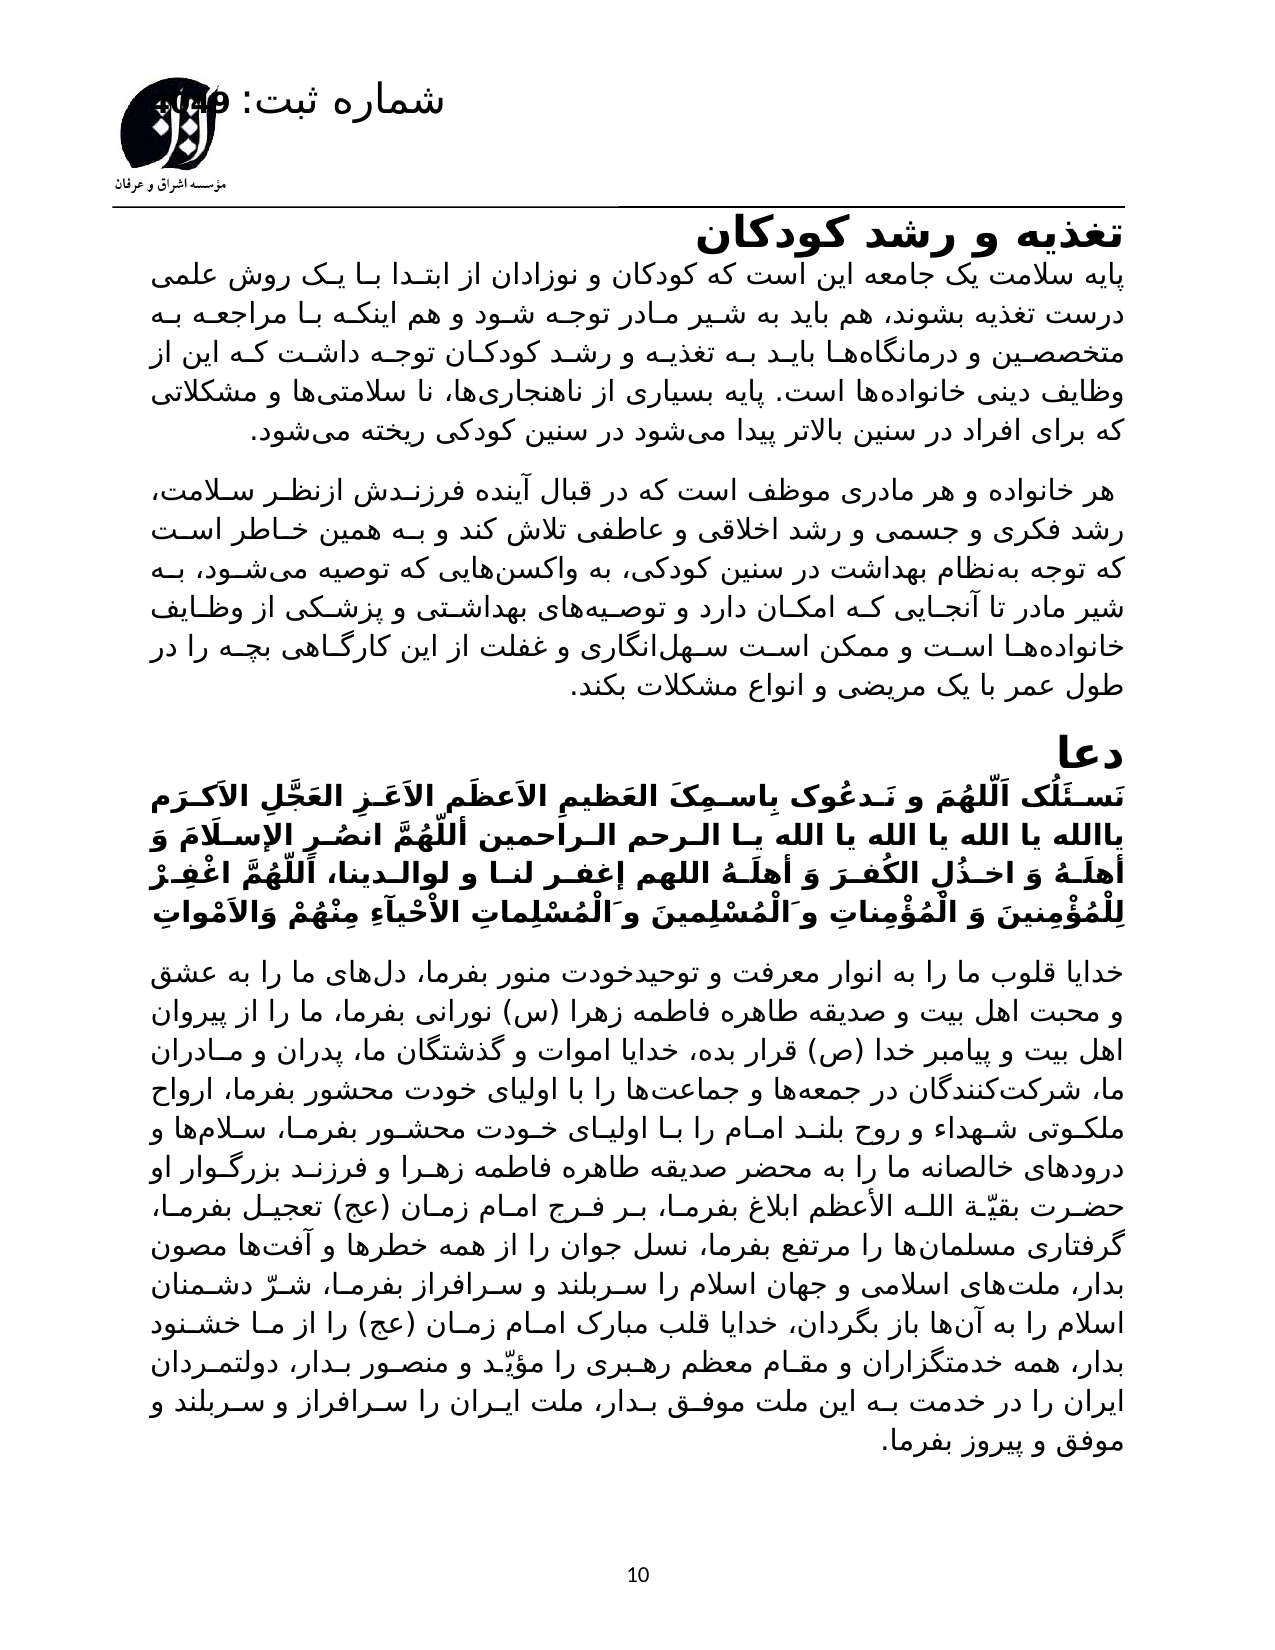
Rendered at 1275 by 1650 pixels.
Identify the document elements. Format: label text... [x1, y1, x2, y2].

picture [111, 76, 227, 194]
subtitle تغذیه و رشد کودکان [150, 207, 1125, 258]
text هر خانواده و هر مادری موظف است که در قبال آینده فرزندش ازنظر سلامت، رشد فکری و جسمی و رشد اخلاقی و عاطفی تلاش کند و به همین خاطر است که توجه به‌نظام بهداشت در سنین کودکی، به واکسن‌هایی که توصیه می‌شود، به شیر مادر تا آنجایی که امکان دارد و توصیه‌های بهداشتی و پزشکی از وظایف خانواده‌ها است و ممکن است سهل‌انگاری و غفلت از این کارگاهی بچه را در طول عمر با یک مریضی و انواع مشکلات بکند. [150, 473, 1125, 702]
picture [217, 95, 223, 102]
subtitle دعا [150, 728, 1125, 779]
text نَسئَلُک اَلّلهُمَ و نَدعُوک بِاسمِکَ العَظیمِ الاَعظَم الاَعَزِ العَجَّلِ الاَکرَم یاالله یا الله یا الله یا الله یا الرحم الراحمین أللّهُمَّ انصُرِ الإسلَامَ وَ أهلَهُ وَ اخذُلِ الکُفرَ وَ أهلَهُ اللهم إغفر لنا و لوالدینا، اَللّهُمَّ اغْفِرْ لِلْمُؤْمِنینَ وَ الْمُؤْمِناتِ و َالْمُسْلِمینَ و َالْمُسْلِماتِ الاْحْیآءِ مِنْهُمْ وَالاَمْواتِ [150, 779, 1125, 930]
text خدایا قلوب ما را به انوار معرفت و توحیدخودت منور بفرما، دل‌های ما را به عشق و محبت اهل بیت و صدیقه طاهره فاطمه زهرا (س) نورانی بفرما، ما را از پیروان اهل بیت و پیامبر خدا (ص) قرار بده، خدایا اموات و گذشتگان ما، پدران و مادران ما، شرکت‌کنندگان در جمعه‌ها و جماعت‌ها را با اولیای خودت محشور بفرما، ارواح ملکوتی شهداء و روح بلند امام را با اولیای خودت محشور بفرما، سلام‌ها و درودهای خالصانه ما را به محضر صدیقه طاهره فاطمه زهرا و فرزند بزرگوار او حضرت بقیّة الله الأعظم ابلاغ بفرما، بر فرج امام زمان (عج) تعجیل بفرما، گرفتاری مسلمان‌ها را مرتفع بفرما، نسل جوان را از همه خطرها و آفت‌ها مصون بدار، ملت‌های اسلامی و جهان اسلام را سربلند و سرافراز بفرما، شرّ دشمنان اسلام را به آن‌ها باز بگردان، خدایا قلب مبارک امام زمان (عج) را از ما خشنود بدار، همه خدمتگزاران و مقام معظم رهبری را مؤیّد و منصور بدار، دولتمردان ایران را در خدمت به این ملت موفق بدار، ملت ایران را سرافراز و سربلند و موفق و پیروز بفرما. [150, 956, 1125, 1457]
text پایه سلامت یک جامعه این است که کودکان و نوزادان از ابتدا با یک روش علمی درست تغذیه بشوند، هم باید به شیر مادر توجه شود و هم اینکه با مراجعه به متخصصین و درمانگاه‌ها باید به تغذیه و رشد کودکان توجه داشت که این از وظایف دینی خانواده‌ها است. پایه بسیاری از ناهنجاری‌ها، نا سلامتی‌ها و مشکلاتی که برای افراد در سنین بالاتر پیدا می‌شود در سنین کودکی ریخته می‌شود. [150, 258, 1125, 447]
